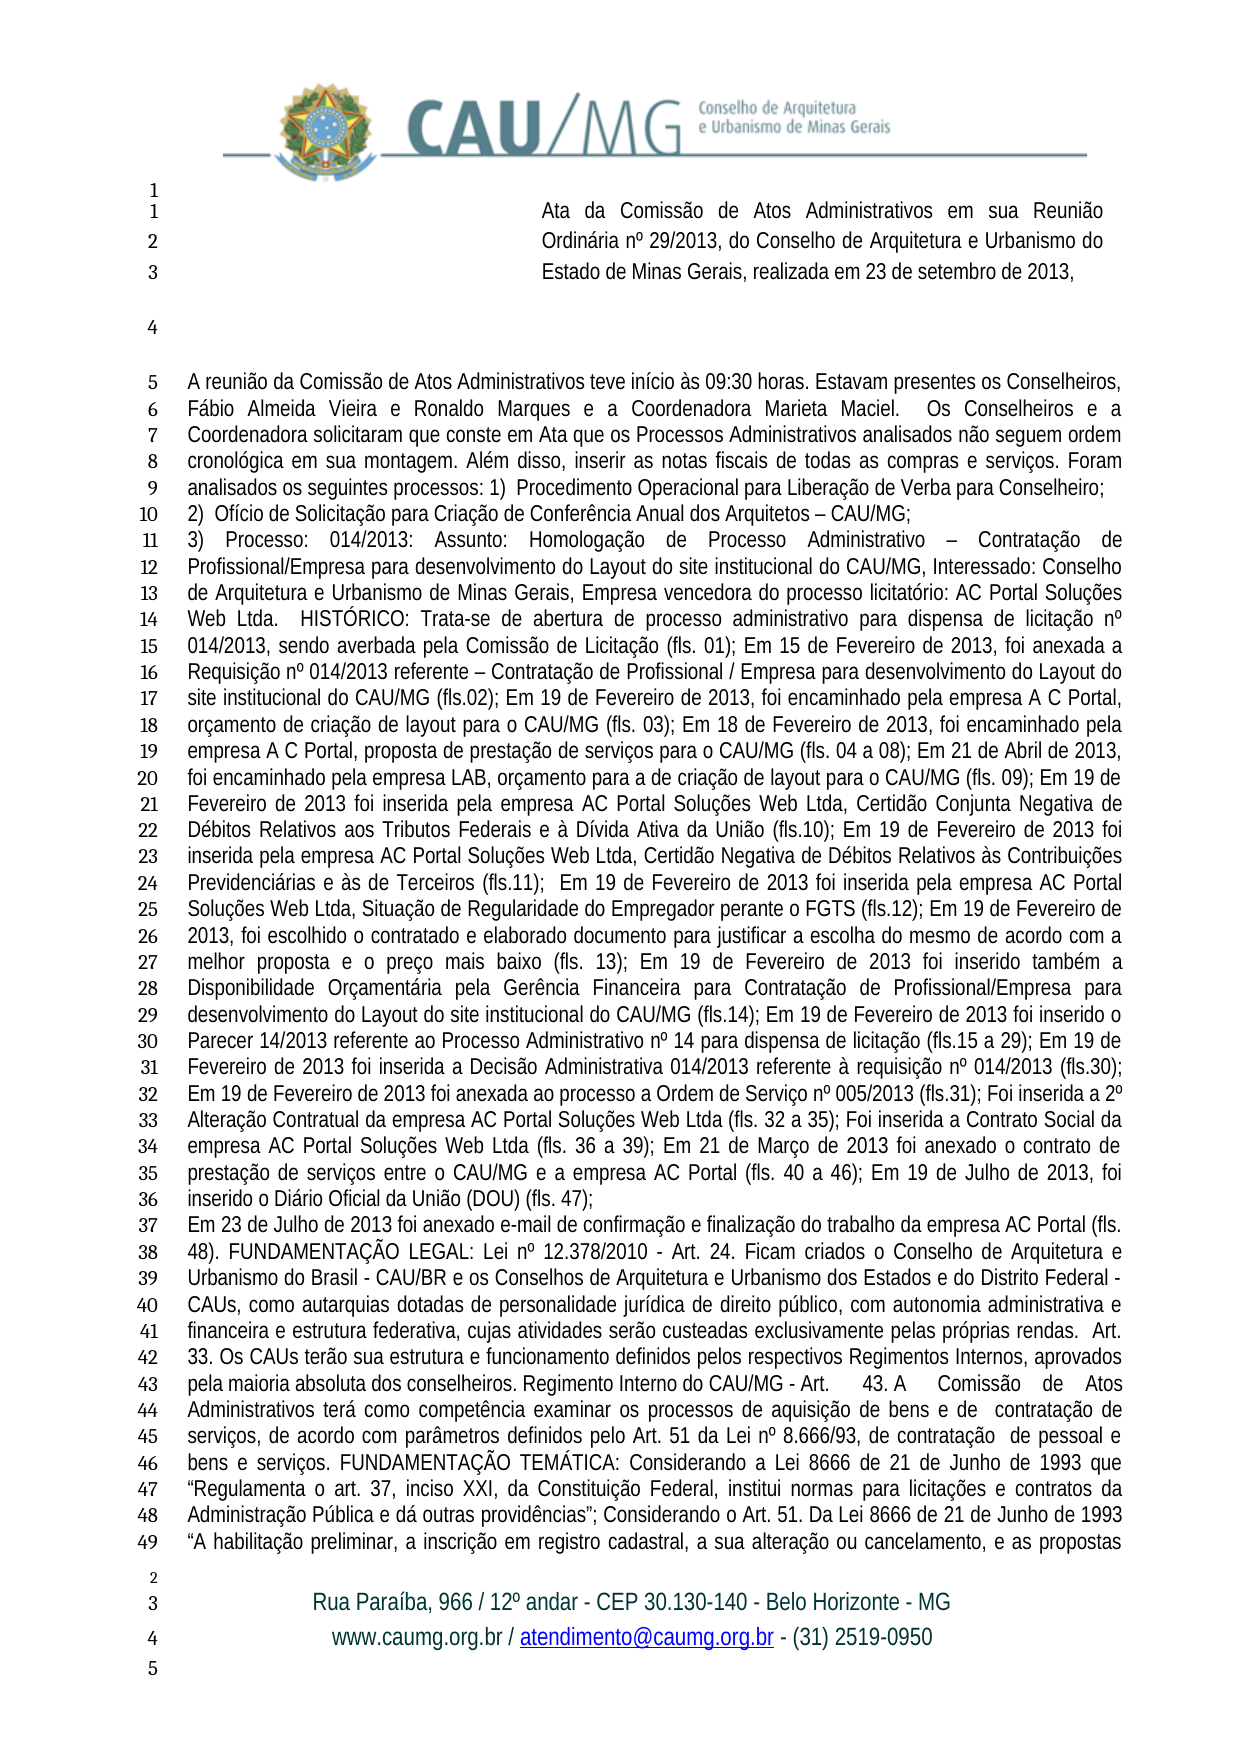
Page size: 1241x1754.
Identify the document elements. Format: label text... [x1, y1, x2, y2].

text Ata da Comissão de Atos Administrativos em sua Reunião Ordinária nº 29/2013, do Conselho de Arquitetura e Urbanismo do Estado de Minas Gerais, realizada em 23 de setembro de 2013, [542, 197, 1103, 284]
picture [223, 73, 1088, 198]
text A reunião da Comissão de Atos Administrativos teve início às 09:30 horas. Estavam presentes os Conselheiros, Fábio Almeida Vieira e Ronaldo Marques e a Coordenadora Marieta Maciel. Os Conselheiros e a Coordenadora solicitaram que conste em Ata que os Processos Administrativos analisados não seguem ordem cronológica em sua montagem. Além disso, inserir as notas fiscais de todas as compras e serviços. Foram analisados os seguintes processos: 1) Procedimento Operacional para Liberação de Verba para Conselheiro; [187, 368, 1123, 500]
text 2) Ofício de Solicitação para Criação de Conferência Anual dos Arquitetos – CAU/MG; [187, 500, 1123, 526]
text 3) Processo: 014/2013: Assunto: Homologação de Processo Administrativo – Contratação de Profissional/Empresa para desenvolvimento do Layout do site institucional do CAU/MG, Interessado: Conselho de Arquitetura e Urbanismo de Minas Gerais, Empresa vencedora do processo licitatório: AC Portal Soluções Web Ltda. HISTÓRICO: Trata-se de abertura de processo administrativo para dispensa de licitação nº 014/2013, sendo averbada pela Comissão de Licitação (fls. 01); Em 15 de Fevereiro de 2013, foi anexada a Requisição nº 014/2013 referente – Contratação de Profissional / Empresa para desenvolvimento do Layout do site institucional do CAU/MG (fls.02); Em 19 de Fevereiro de 2013, foi encaminhado pela empresa A C Portal, orçamento de criação de layout para o CAU/MG (fls. 03); Em 18 de Fevereiro de 2013, foi encaminhado pela empresa A C Portal, proposta de prestação de serviços para o CAU/MG (fls. 04 a 08); Em 21 de Abril de 2013, foi encaminhado pela empresa LAB, orçamento para a de criação de layout para o CAU/MG (fls. 09); Em 19 de Fevereiro de 2013 foi inserida pela empresa AC Portal Soluções Web Ltda, Certidão Conjunta Negativa de Débitos Relativos aos Tributos Federais e à Dívida Ativa da União (fls.10); Em 19 de Fevereiro de 2013 foi inserida pela empresa AC Portal Soluções Web Ltda, Certidão Negativa de Débitos Relativos às Contribuições Previdenciárias e às de Terceiros (fls.11); Em 19 de Fevereiro de 2013 foi inserida pela empresa AC Portal Soluções Web Ltda, Situação de Regularidade do Empregador perante o FGTS (fls.12); Em 19 de Fevereiro de 2013, foi escolhido o contratado e elaborado documento para justificar a escolha do mesmo de acordo com a melhor proposta e o preço mais baixo (fls. 13); Em 19 de Fevereiro de 2013 foi inserido também a Disponibilidade Orçamentária pela Gerência Financeira para Contratação de Profissional/Empresa para desenvolvimento do Layout do site institucional do CAU/MG (fls.14); Em 19 de Fevereiro de 2013 foi inserido o Parecer 14/2013 referente ao Processo Administrativo nº 14 para dispensa de licitação (fls.15 a 29); Em 19 de Fevereiro de 2013 foi inserida a Decisão Administrativa 014/2013 referente à requisição nº 014/2013 (fls.30); Em 19 de Fevereiro de 2013 foi anexada ao processo a Ordem de Serviço nº 005/2013 (fls.31); Foi inserida a 2º Alteração Contratual da empresa AC Portal Soluções Web Ltda (fls. 32 a 35); Foi inserida a Contrato Social da empresa AC Portal Soluções Web Ltda (fls. 36 a 39); Em 21 de Março de 2013 foi anexado o contrato de prestação de serviços entre o CAU/MG e a empresa AC Portal (fls. 40 a 46); Em 19 de Julho de 2013, foi inserido o Diário Oficial da União (DOU) (fls. 47); [187, 526, 1123, 1211]
